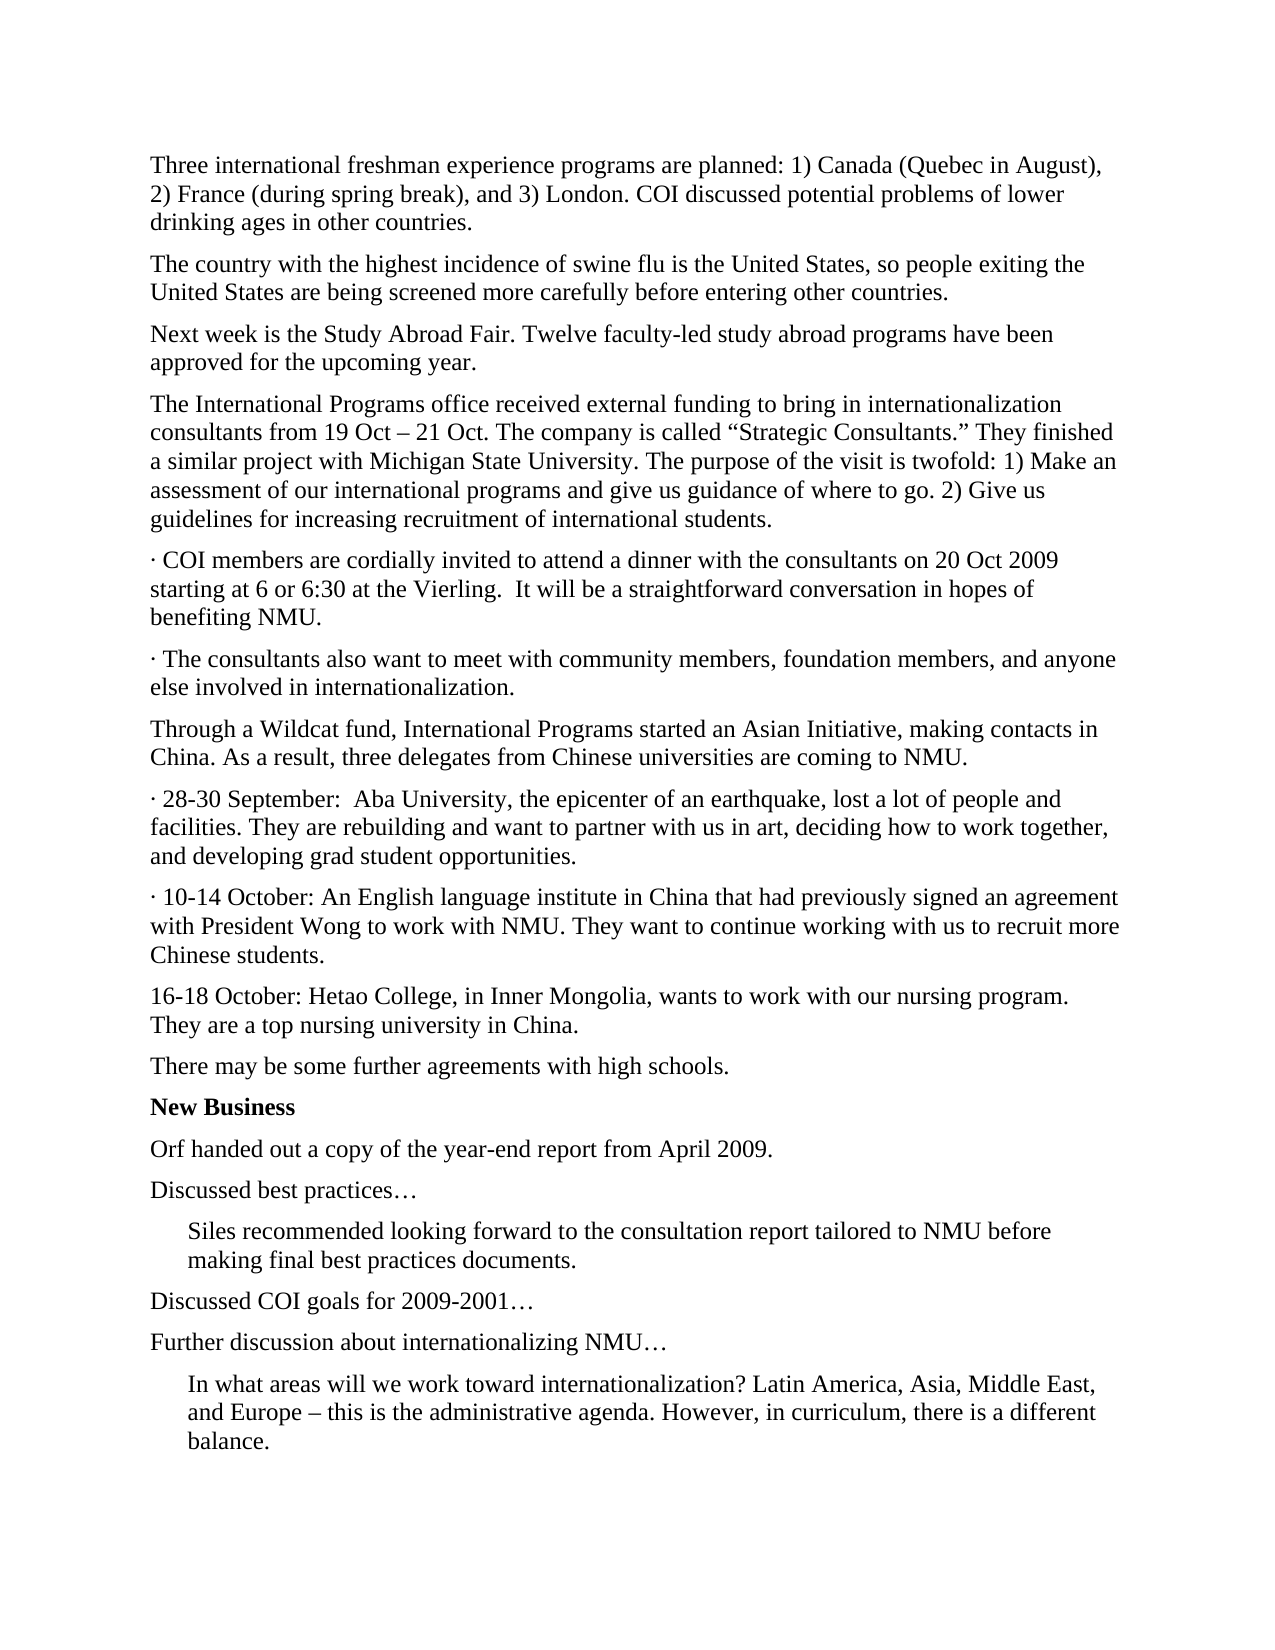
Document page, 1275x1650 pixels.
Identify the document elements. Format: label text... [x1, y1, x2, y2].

text Further discussion about internationalizing NMU… [150, 1327, 1125, 1356]
text Three international freshman experience programs are planned: 1) Canada (Quebec in August), 2) France (during spring break), and 3) London. COI discussed potential problems of lower drinking ages in other countries. [150, 150, 1125, 236]
text Siles recommended looking forward to the consultation report tailored to NMU before making final best practices documents. [187, 1216, 1125, 1274]
text New Business [150, 1092, 1125, 1121]
text Orf handed out a copy of the year-end report from April 2009. [150, 1134, 1125, 1162]
text 16-18 October: Hetao College, in Inner Mongolia, wants to work with our nursing program. They are a top nursing university in China. [150, 981, 1125, 1039]
text ∙ 28-30 September: Aba University, the epicenter of an earthquake, lost a lot of people and facilities. They are rebuilding and want to partner with us in art, deciding how to work together, and developing grad student opportunities. [150, 784, 1125, 870]
text Discussed best practices… [150, 1175, 1125, 1204]
text ∙ 10-14 October: An English language institute in China that had previously signed an agreement with President Wong to work with NMU. They want to continue working with us to recruit more Chinese students. [150, 882, 1125, 969]
text The International Programs office received external funding to bring in internationalization consultants from 19 Oct – 21 Oct. The company is called “Strategic Consultants.” They finished a similar project with Michigan State University. The purpose of the visit is twofold: 1) Make an assessment of our international programs and give us guidance of where to go. 2) Give us guidelines for increasing recruitment of international students. [150, 389, 1125, 532]
text Through a Wildcat fund, International Programs started an Asian Initiative, making contacts in China. As a result, three delegates from Chinese universities are coming to NMU. [150, 714, 1125, 771]
text There may be some further agreements with high schools. [150, 1051, 1125, 1080]
text In what areas will we work toward internationalization? Latin America, Asia, Middle East, and Europe – this is the administrative agenda. However, in curriculum, there is a different balance. [187, 1369, 1125, 1455]
text Discussed COI goals for 2009-2001… [150, 1286, 1125, 1315]
text Next week is the Study Abroad Fair. Twelve faculty-led study abroad programs have been approved for the upcoming year. [150, 319, 1125, 376]
text ∙ The consultants also want to meet with community members, foundation members, and anyone else involved in internationalization. [150, 644, 1125, 701]
text ∙ COI members are cordially invited to attend a dinner with the consultants on 20 Oct 2009 starting at 6 or 6:30 at the Vierling. It will be a straightforward conversation in hopes of benefiting NMU. [150, 545, 1125, 631]
text The country with the highest incidence of swine flu is the United States, so people exiting the United States are being screened more carefully before entering other countries. [150, 249, 1125, 306]
